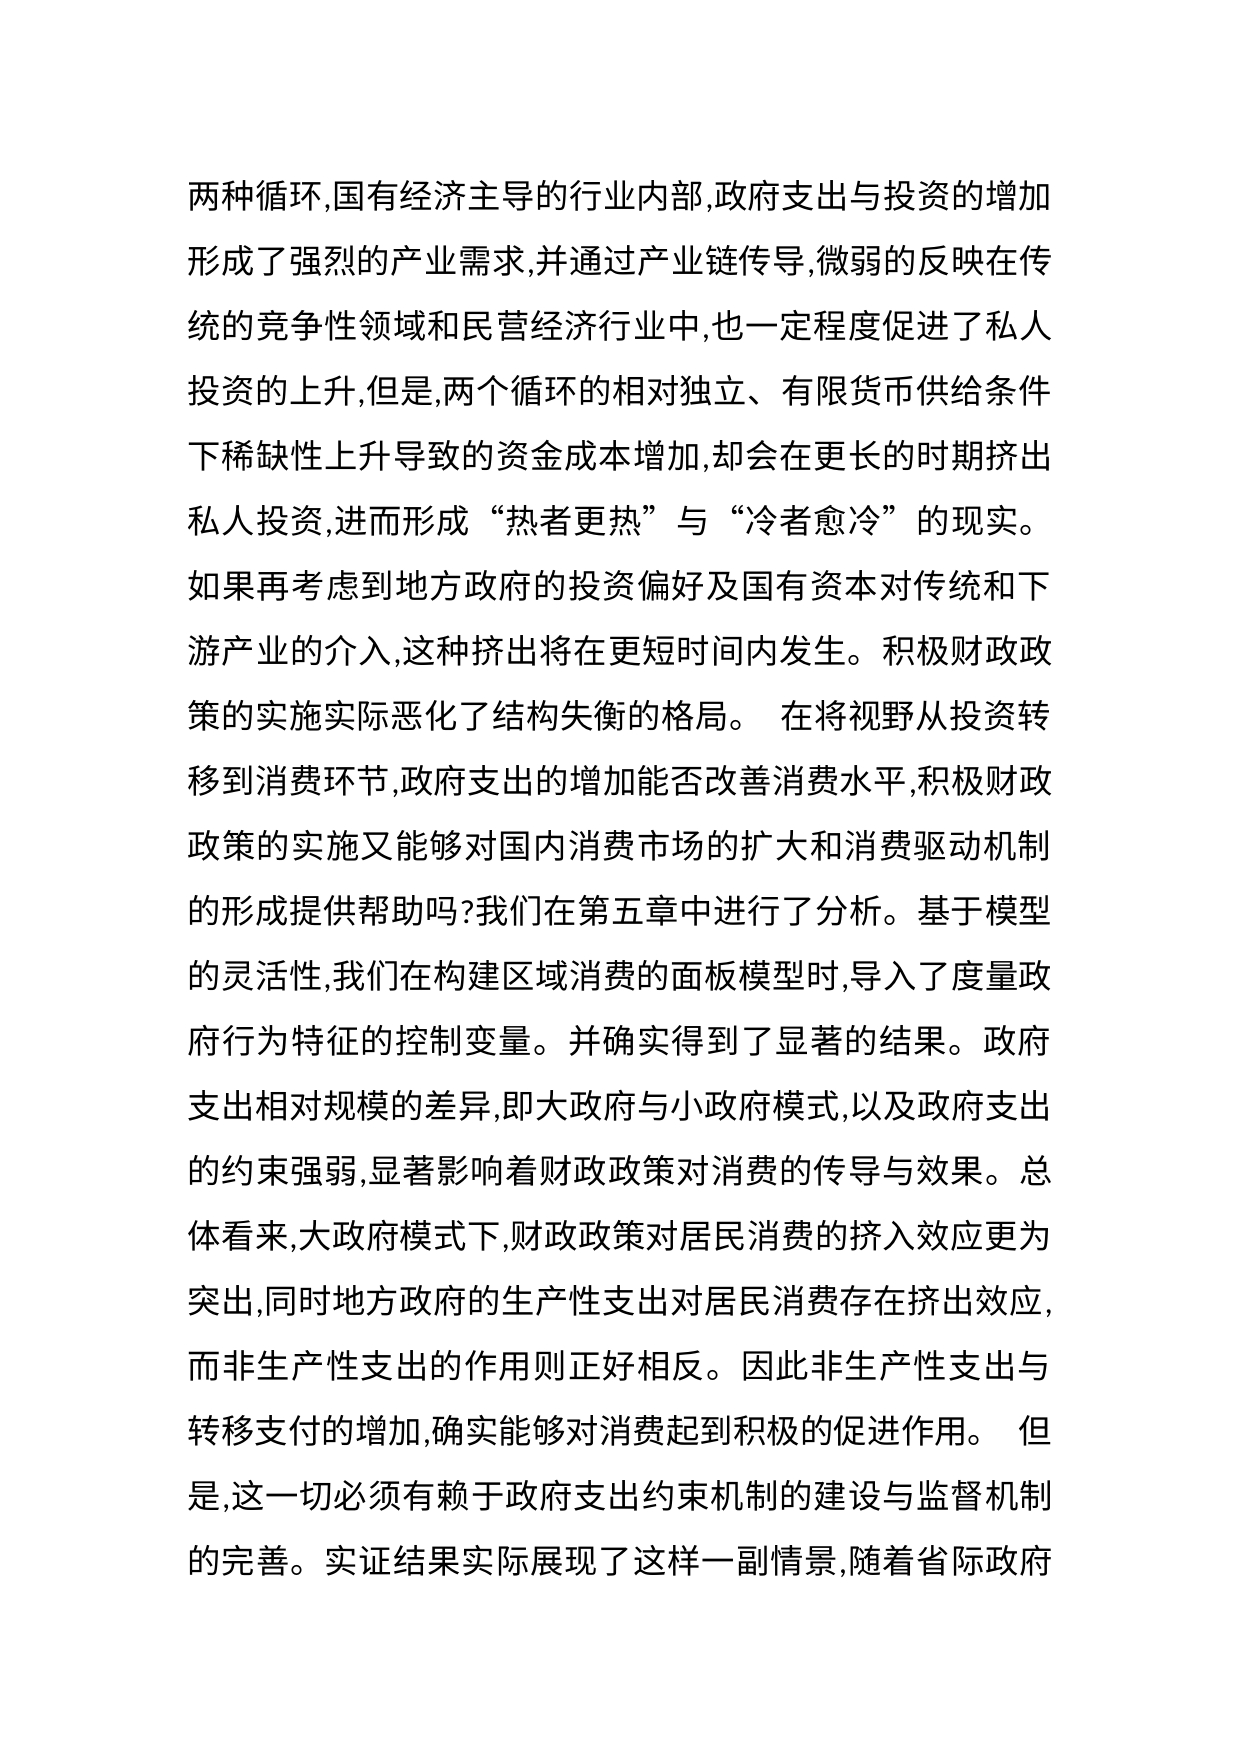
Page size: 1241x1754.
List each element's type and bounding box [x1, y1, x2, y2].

text [187, 162, 1053, 1592]
